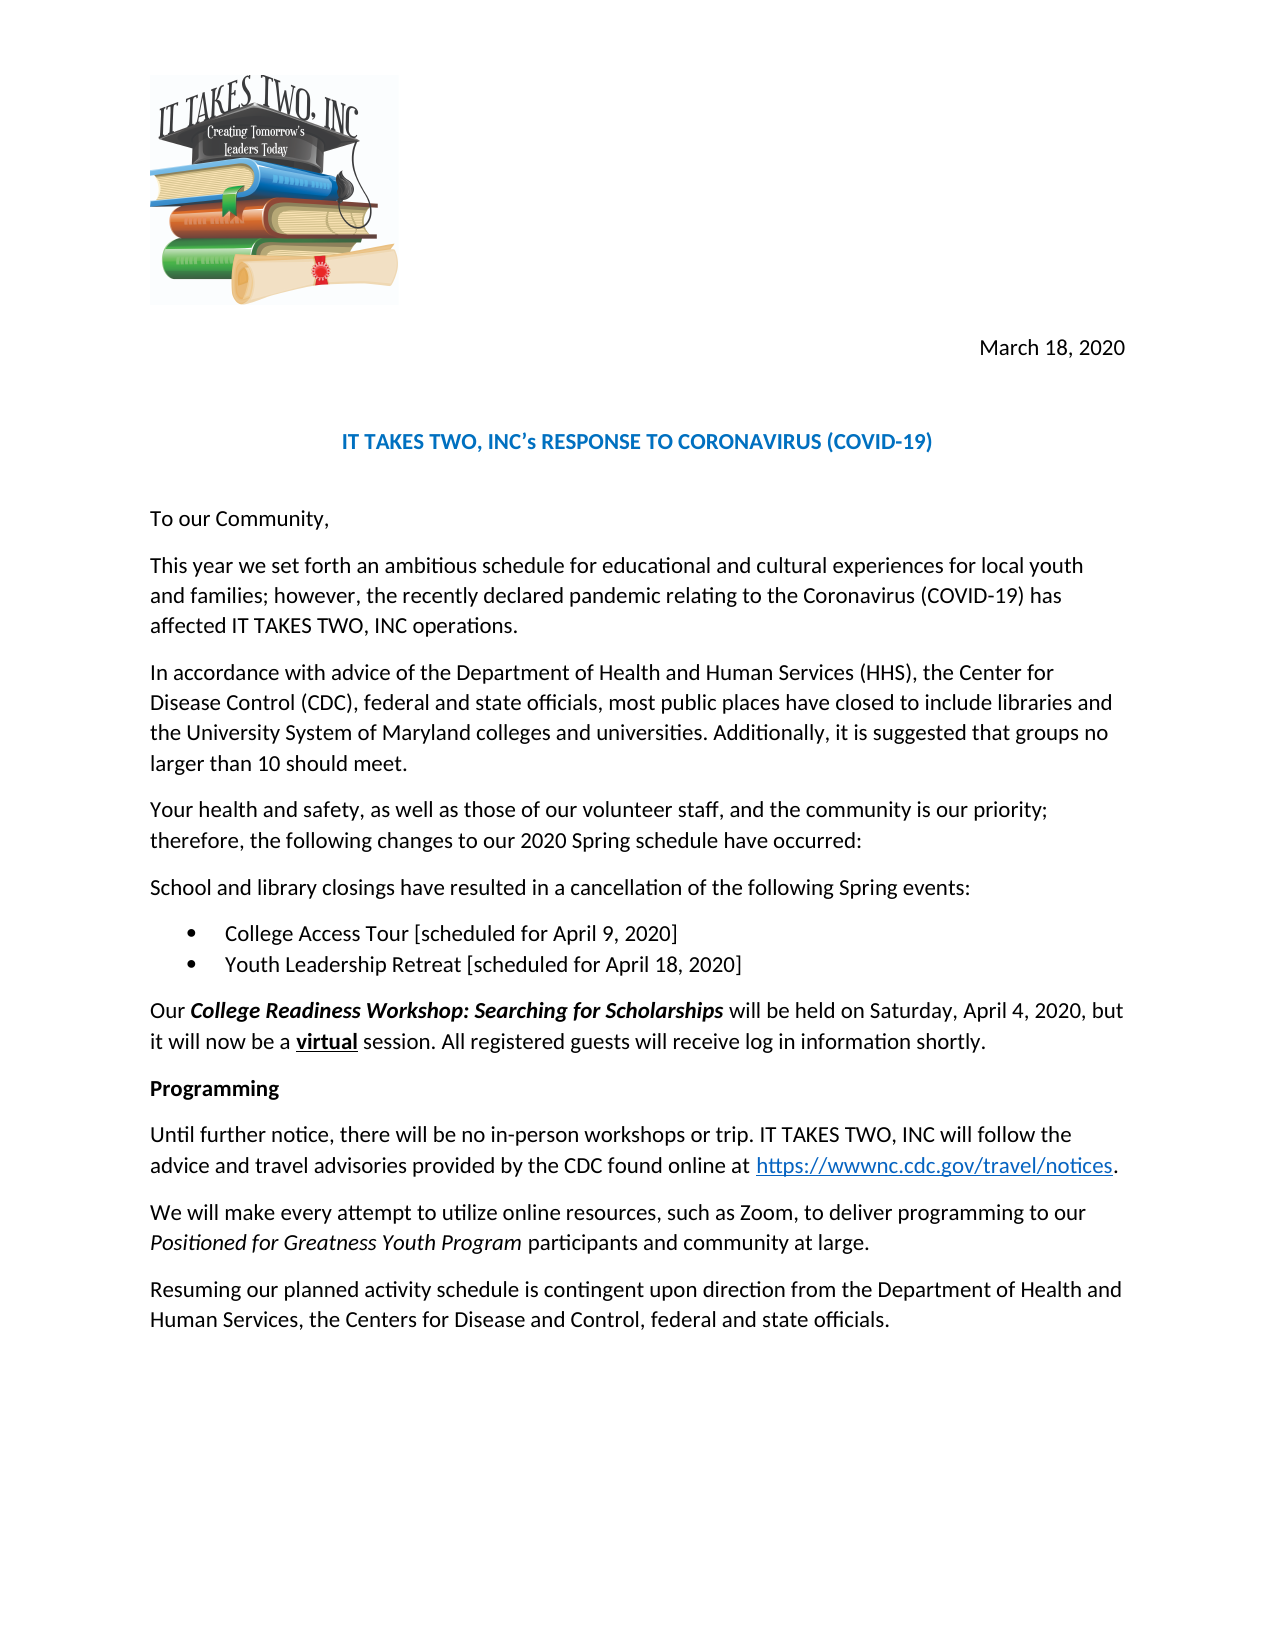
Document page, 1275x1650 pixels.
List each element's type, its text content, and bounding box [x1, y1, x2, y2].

text To our Community, [150, 474, 1125, 532]
text Your health and safety, as well as those of our volunteer staff, and the community is our priority; therefore, the following changes to our 2020 Spring schedule have occurred: [150, 796, 1125, 854]
text Programming [150, 1074, 1125, 1102]
list Youth Leadership Retreat [scheduled for April 18, 2020] [187, 950, 1125, 978]
text In accordance with advice of the Department of Health and Human Services (HHS), the Center for Disease Control (CDC), federal and state officials, most public places have closed to include libraries and the University System of Maryland colleges and universities. Additionally, it is suggested that groups no larger than 10 should meet. [150, 658, 1125, 777]
text Resuming our planned activity schedule is contingent upon direction from the Department of Health and Human Services, the Centers for Disease and Control, federal and state officials. [150, 1275, 1125, 1333]
text This year we set forth an ambitious schedule for educational and cultural experiences for local youth and families; however, the recently declared pandemic relating to the Coronavirus (COVID-19) has affected IT TAKES TWO, INC operations. [150, 551, 1125, 639]
text IT TAKES TWO, INC’s RESPONSE TO CORONAVIRUS (COVID-19) [150, 427, 1125, 455]
picture [150, 75, 399, 305]
text We will make every attempt to utilize online resources, such as Zoom, to deliver programming to our Positioned for Greatness Youth Program participants and community at large. [150, 1198, 1125, 1256]
text School and library closings have resulted in a cancellation of the following Spring events: [150, 873, 1125, 901]
list College Access Tour [scheduled for April 9, 2020] [187, 919, 1125, 947]
text Our College Readiness Workshop: Searching for Scholarships will be held on Saturday, April 4, 2020, but it will now be a virtual session. All registered guests will receive log in information shortly. [150, 997, 1125, 1055]
text Until further notice, there will be no in-person workshops or trip. IT TAKES TWO, INC will follow the advice and travel advisories provided by the CDC found online at https://wwwnc.cdc.gov/travel/notices. [150, 1121, 1125, 1179]
text March 18, 2020 [150, 333, 1125, 361]
